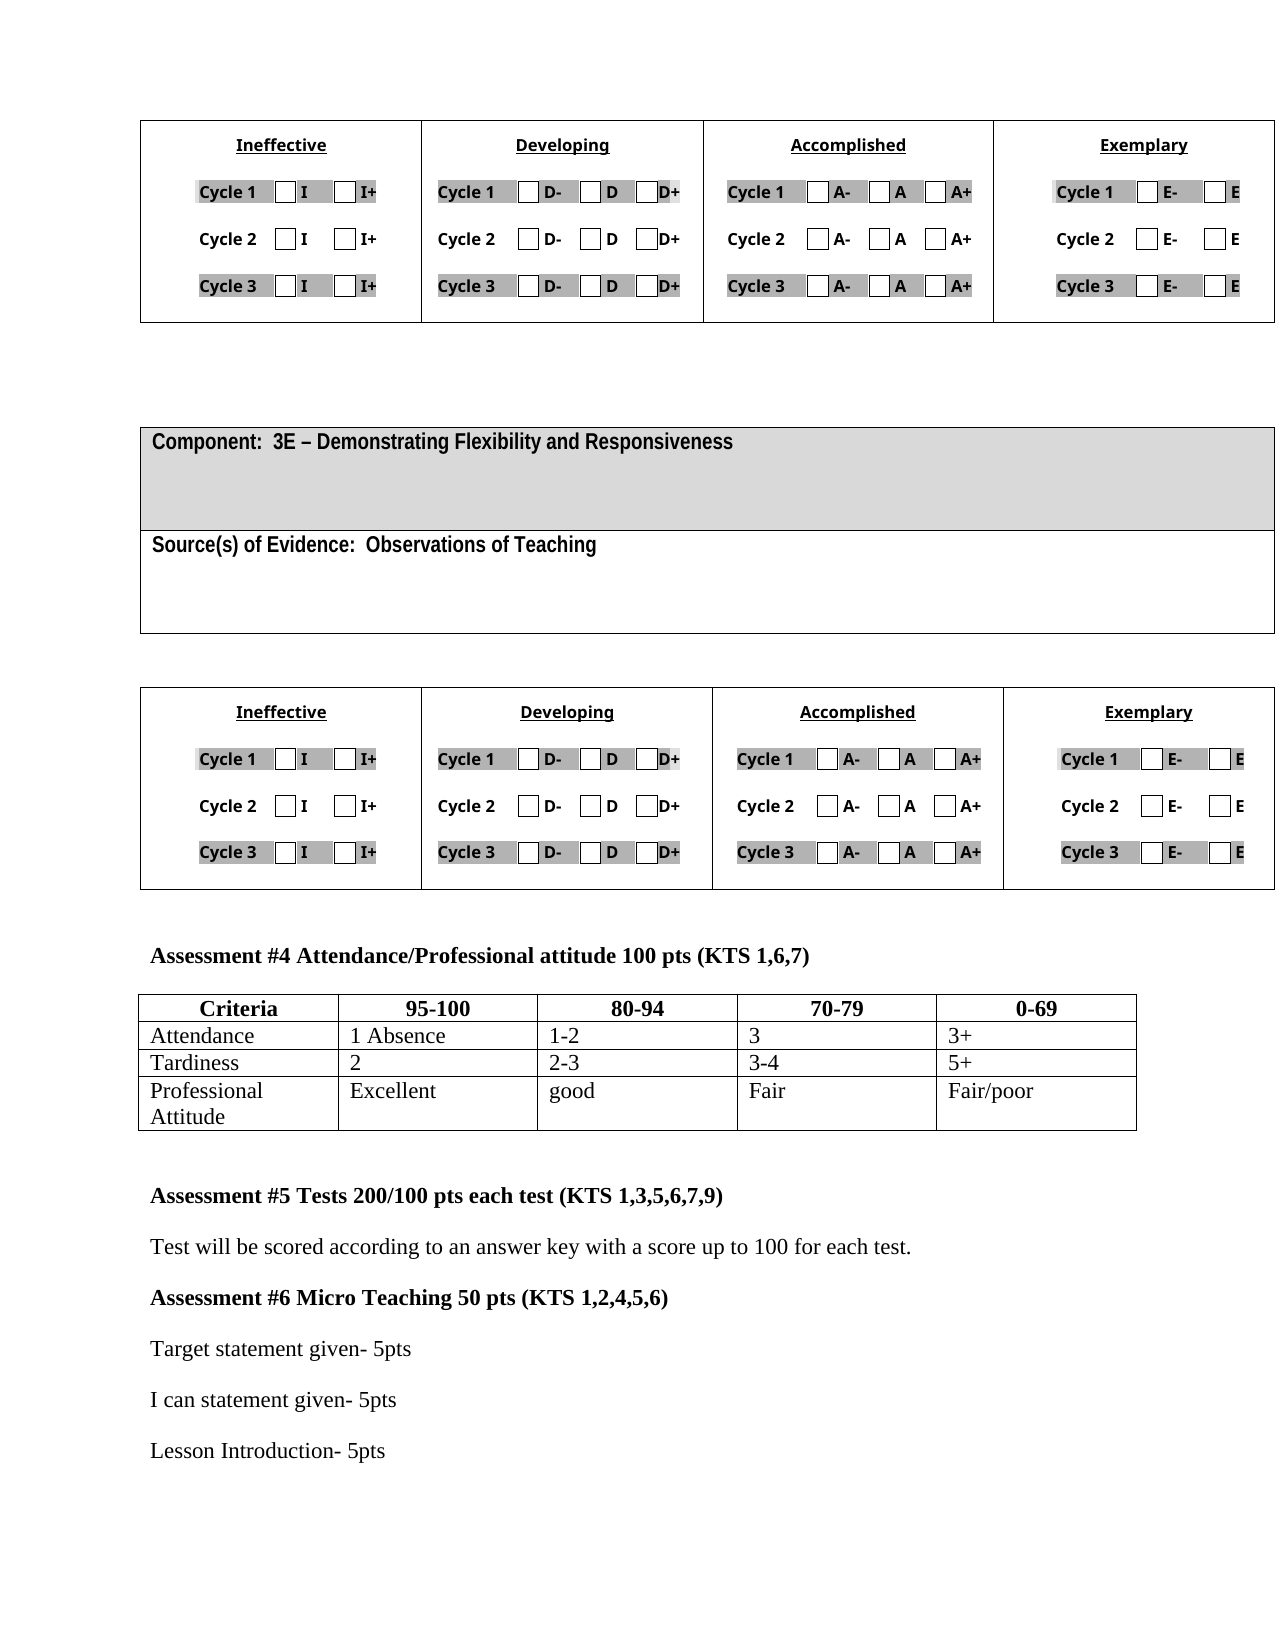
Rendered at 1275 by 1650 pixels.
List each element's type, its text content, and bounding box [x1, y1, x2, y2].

table_header Exemplary Cycle 1 E- E Cycle 2 E- E Cycle 3 E- E [994, 121, 1274, 322]
table_header Developing Cycle 1 D- D D+ Cycle 2 D- D D+ Cycle 3 D- D D+ [422, 688, 712, 888]
text Test will be scored according to an answer key with a score up to 100 for each test. [150, 1233, 1125, 1259]
table_header Criteria [139, 995, 338, 1021]
table_header Component: 3E – Demonstrating Flexibility and Responsiveness [141, 428, 1274, 530]
table_header Accomplished Cycle 1 A- A A+ Cycle 2 A- A A+ Cycle 3 A- A A+ [713, 688, 1003, 888]
table_cell Tardiness [139, 1050, 338, 1076]
table_cell 3-4 [738, 1050, 936, 1076]
table_header Developing Cycle 1 D- D D+ Cycle 2 D- D D+ Cycle 3 D- D D+ [422, 121, 703, 322]
table_cell 5+ [937, 1050, 1136, 1076]
table_cell Source(s) of Evidence: Observations of Teaching [141, 531, 1274, 633]
table_cell Attendance [139, 1022, 338, 1048]
table_header Accomplished Cycle 1 A- A A+ Cycle 2 A- A A+ Cycle 3 A- A A+ [704, 121, 993, 322]
table_header Ineffective Cycle 1 I I+ Cycle 2 I I+ Cycle 3 I I+ [141, 688, 421, 888]
table_header 80-94 [538, 995, 737, 1021]
table_cell 2-3 [538, 1050, 737, 1076]
table_header 0-69 [937, 995, 1136, 1021]
table_header Ineffective Cycle 1 I I+ Cycle 2 I I+ Cycle 3 I I+ [141, 121, 421, 322]
text I can statement given- 5pts [150, 1386, 1125, 1412]
table_cell Excellent [339, 1077, 537, 1129]
table_cell Professional Attitude [139, 1077, 338, 1129]
text Assessment #6 Micro Teaching 50 pts (KTS 1,2,4,5,6) [150, 1284, 1125, 1310]
table_header 70-79 [738, 995, 936, 1021]
table_header Exemplary Cycle 1 E- E Cycle 2 E- E Cycle 3 E- E [1004, 688, 1274, 888]
table_cell 1-2 [538, 1022, 737, 1048]
text Lesson Introduction- 5pts [150, 1437, 1125, 1463]
text Assessment #4 Attendance/Professional attitude 100 pts (KTS 1,6,7) [150, 943, 1275, 969]
table_cell 3+ [937, 1022, 1136, 1048]
table_cell good [538, 1077, 737, 1129]
table_cell Fair/poor [937, 1077, 1136, 1129]
text Target statement given- 5pts [150, 1335, 1125, 1361]
table_cell 1 Absence [339, 1022, 537, 1048]
table_header 95-100 [339, 995, 537, 1021]
text Assessment #5 Tests 200/100 pts each test (KTS 1,3,5,6,7,9) [150, 1182, 1125, 1208]
table_cell 2 [339, 1050, 537, 1076]
table_cell Fair [738, 1077, 936, 1129]
table_cell 3 [738, 1022, 936, 1048]
